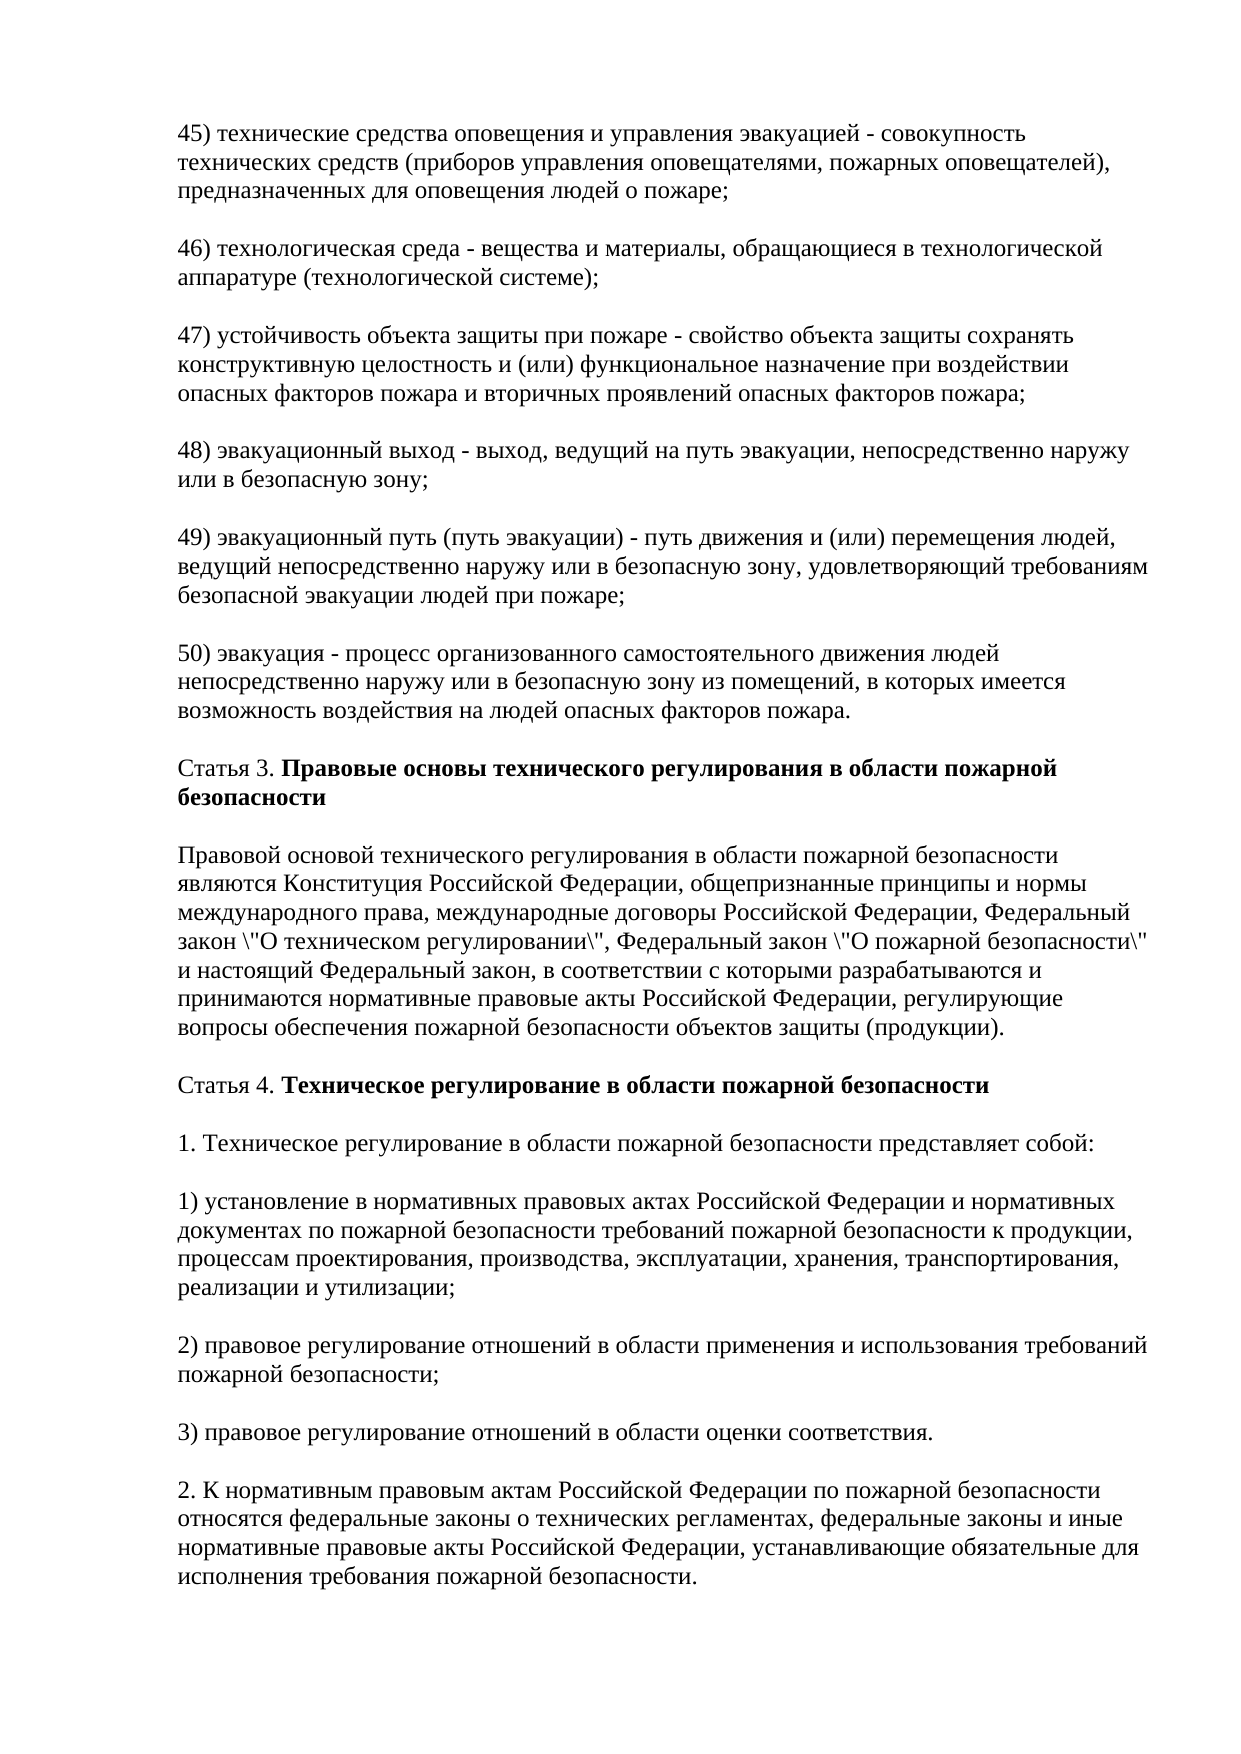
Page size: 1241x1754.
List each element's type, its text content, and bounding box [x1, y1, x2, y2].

text 50) эвакуация - процесс организованного самостоятельного движения людей непосредственно наружу или в безопасную зону из помещений, в которых имеется возможность воздействия на людей опасных факторов пожара. [177, 638, 1152, 724]
text 1) установление в нормативных правовых актах Российской Федерации и нормативных документах по пожарной безопасности требований пожарной безопасности к продукции, процессам проектирования, производства, эксплуатации, хранения, транспортирования, реализации и утилизации; [177, 1186, 1152, 1301]
text 46) технологическая среда - вещества и материалы, обращающиеся в технологической аппаратуре (технологической системе); [177, 233, 1152, 291]
text 2) правовое регулирование отношений в области применения и использования требований пожарной безопасности; [177, 1330, 1152, 1388]
text 49) эвакуационный путь (путь эвакуации) - путь движения и (или) перемещения людей, ведущий непосредственно наружу или в безопасную зону, удовлетворяющий требованиям безопасной эвакуации людей при пожаре; [177, 522, 1152, 608]
text 45) технические средства оповещения и управления эвакуацией - совокупность технических средств (приборов управления оповещателями, пожарных оповещателей), предназначенных для оповещения людей о пожаре; [177, 118, 1152, 204]
text Статья 4. Техническое регулирование в области пожарной безопасности [177, 1070, 1152, 1099]
text 1. Техническое регулирование в области пожарной безопасности представляет собой: [177, 1128, 1152, 1157]
text 47) устойчивость объекта защиты при пожаре - свойство объекта защиты сохранять конструктивную целостность и (или) функциональное назначение при воздействии опасных факторов пожара и вторичных проявлений опасных факторов пожара; [177, 320, 1152, 406]
text 2. К нормативным правовым актам Российской Федерации по пожарной безопасности относятся федеральные законы о технических регламентах, федеральные законы и иные нормативные правовые акты Российской Федерации, устанавливающие обязательные для исполнения требования пожарной безопасности. [177, 1475, 1152, 1590]
text 3) правовое регулирование отношений в области оценки соответствия. [177, 1417, 1152, 1446]
text 48) эвакуационный выход - выход, ведущий на путь эвакуации, непосредственно наружу или в безопасную зону; [177, 436, 1152, 493]
text Статья 3. Правовые основы технического регулирования в области пожарной безопасности [177, 753, 1152, 811]
text Правовой основой технического регулирования в области пожарной безопасности являются Конституция Российской Федерации, общепризнанные принципы и нормы международного права, международные договоры Российской Федерации, Федеральный закон \"О техническом регулировании\", Федеральный закон \"О пожарной безопасности\" и настоящий Федеральный закон, в соответствии с которыми разрабатываются и принимаются нормативные правовые акты Российской Федерации, регулирующие вопросы обеспечения пожарной безопасности объектов защиты (продукции). [177, 840, 1152, 1041]
